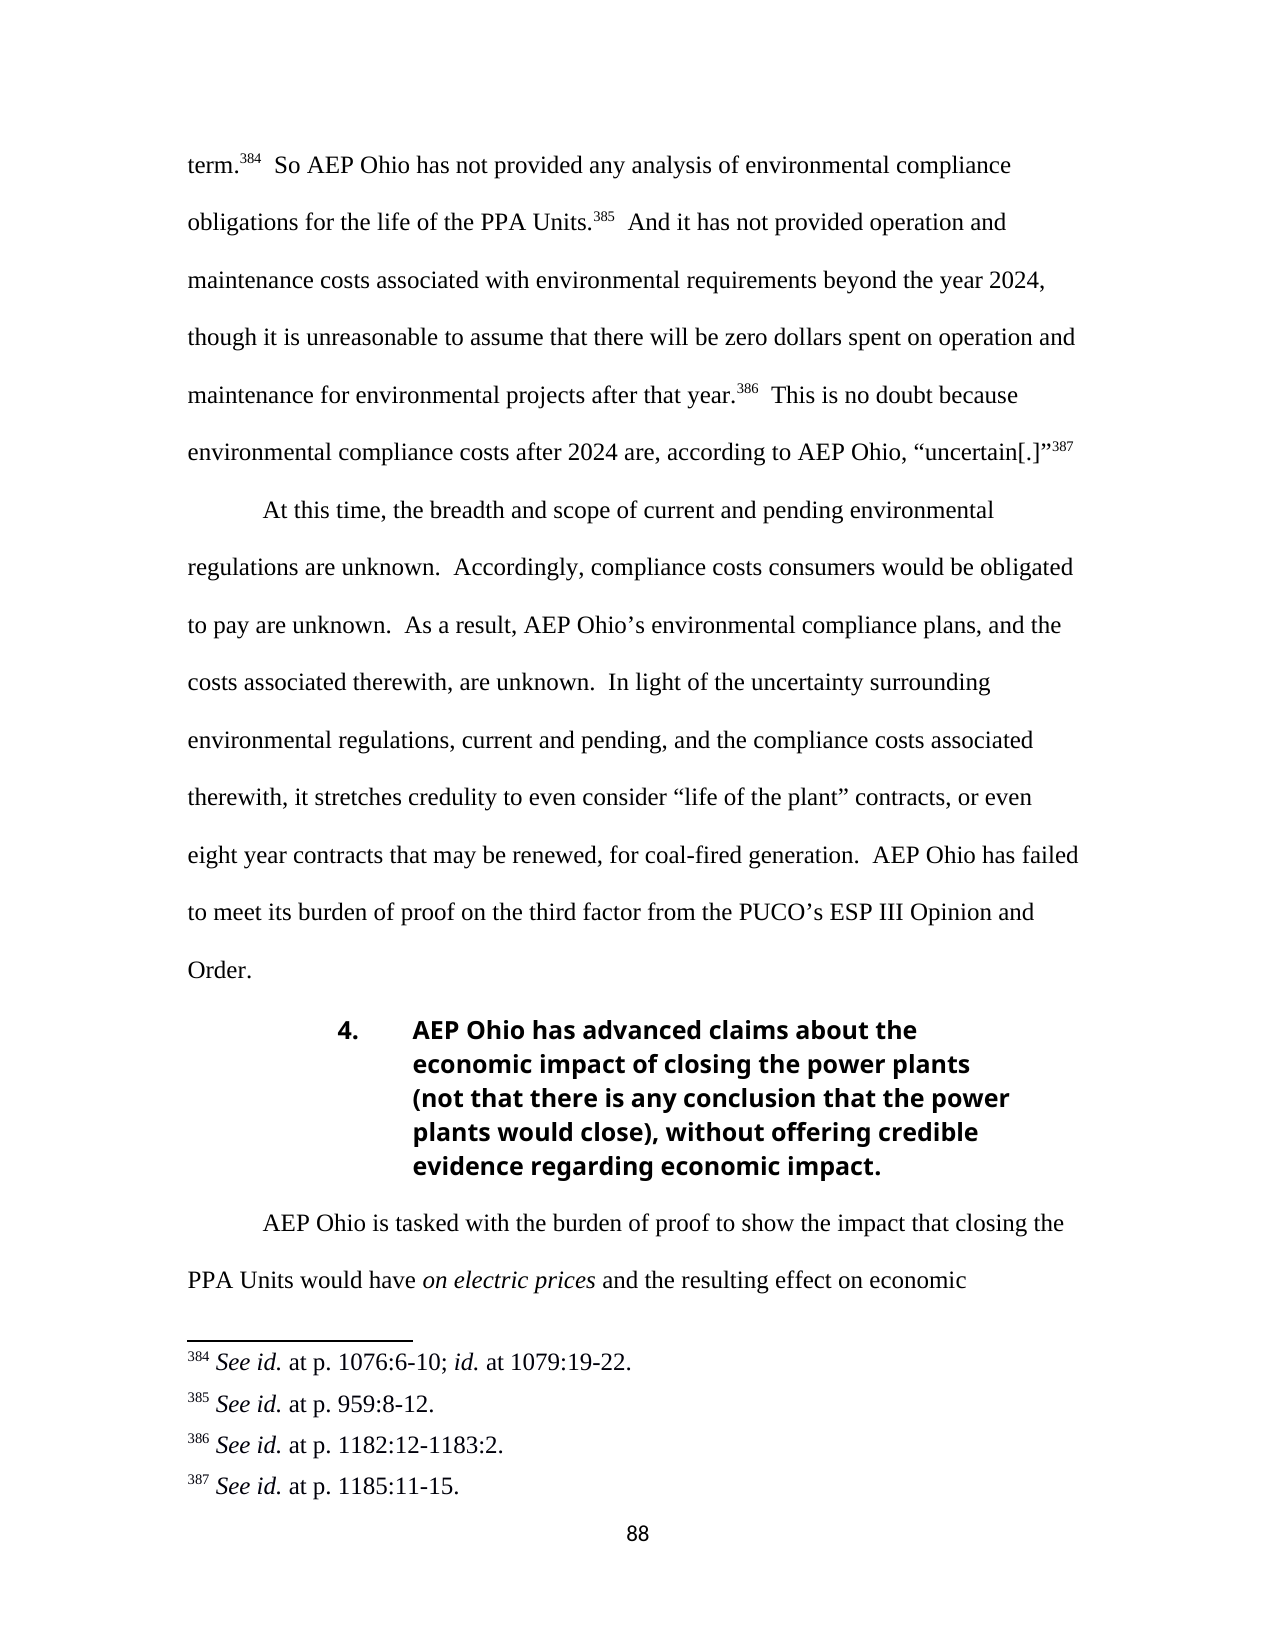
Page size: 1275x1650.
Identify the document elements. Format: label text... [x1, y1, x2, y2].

text At this time, the breadth and scope of current and pending environmental regulations are unknown. Accordingly, compliance costs consumers would be obligated to pay are unknown. As a result, AEP Ohio’s environmental compliance plans, and the costs associated therewith, are unknown. In light of the uncertainty surrounding environmental regulations, current and pending, and the compliance costs associated therewith, it stretches credulity to even consider “life of the plant” contracts, or even eight year contracts that may be renewed, for coal-fired generation. AEP Ohio has failed to meet its burden of proof on the third factor from the PUCO’s ESP III Opinion and Order. [187, 495, 1087, 984]
text The trend is that environmental regulations are becoming more stringent on coal-fired generation. New regulations are a reasonable possibility. As a result, additional capital and operating or maintenance costs are a possibility. But even though the Amended Application proposes PPAs and a PPA Rider for the life of the PPA Units, there is no way to foresee what the environmental regulatory regime, or the level of costs to be charged to consumes for complying therewith, will look like during that term. So AEP Ohio has not provided any analysis of environmental compliance obligations for the life of the PPA Units. And it has not provided operation and maintenance costs associated with environmental requirements beyond the year 2024, though it is unreasonable to assume that there will be zero dollars spent on operation and maintenance for environmental projects after that year. This is no doubt because environmental compliance costs after 2024 are, according to AEP Ohio, “uncertain[.]” [187, 150, 1087, 466]
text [187, 1208, 1087, 1294]
subtitle 4. AEP Ohio has advanced claims about the economic impact of closing the power plants (not that there is any conclusion that the power plants would close), without offering credible evidence regarding economic impact. [337, 1012, 1012, 1183]
